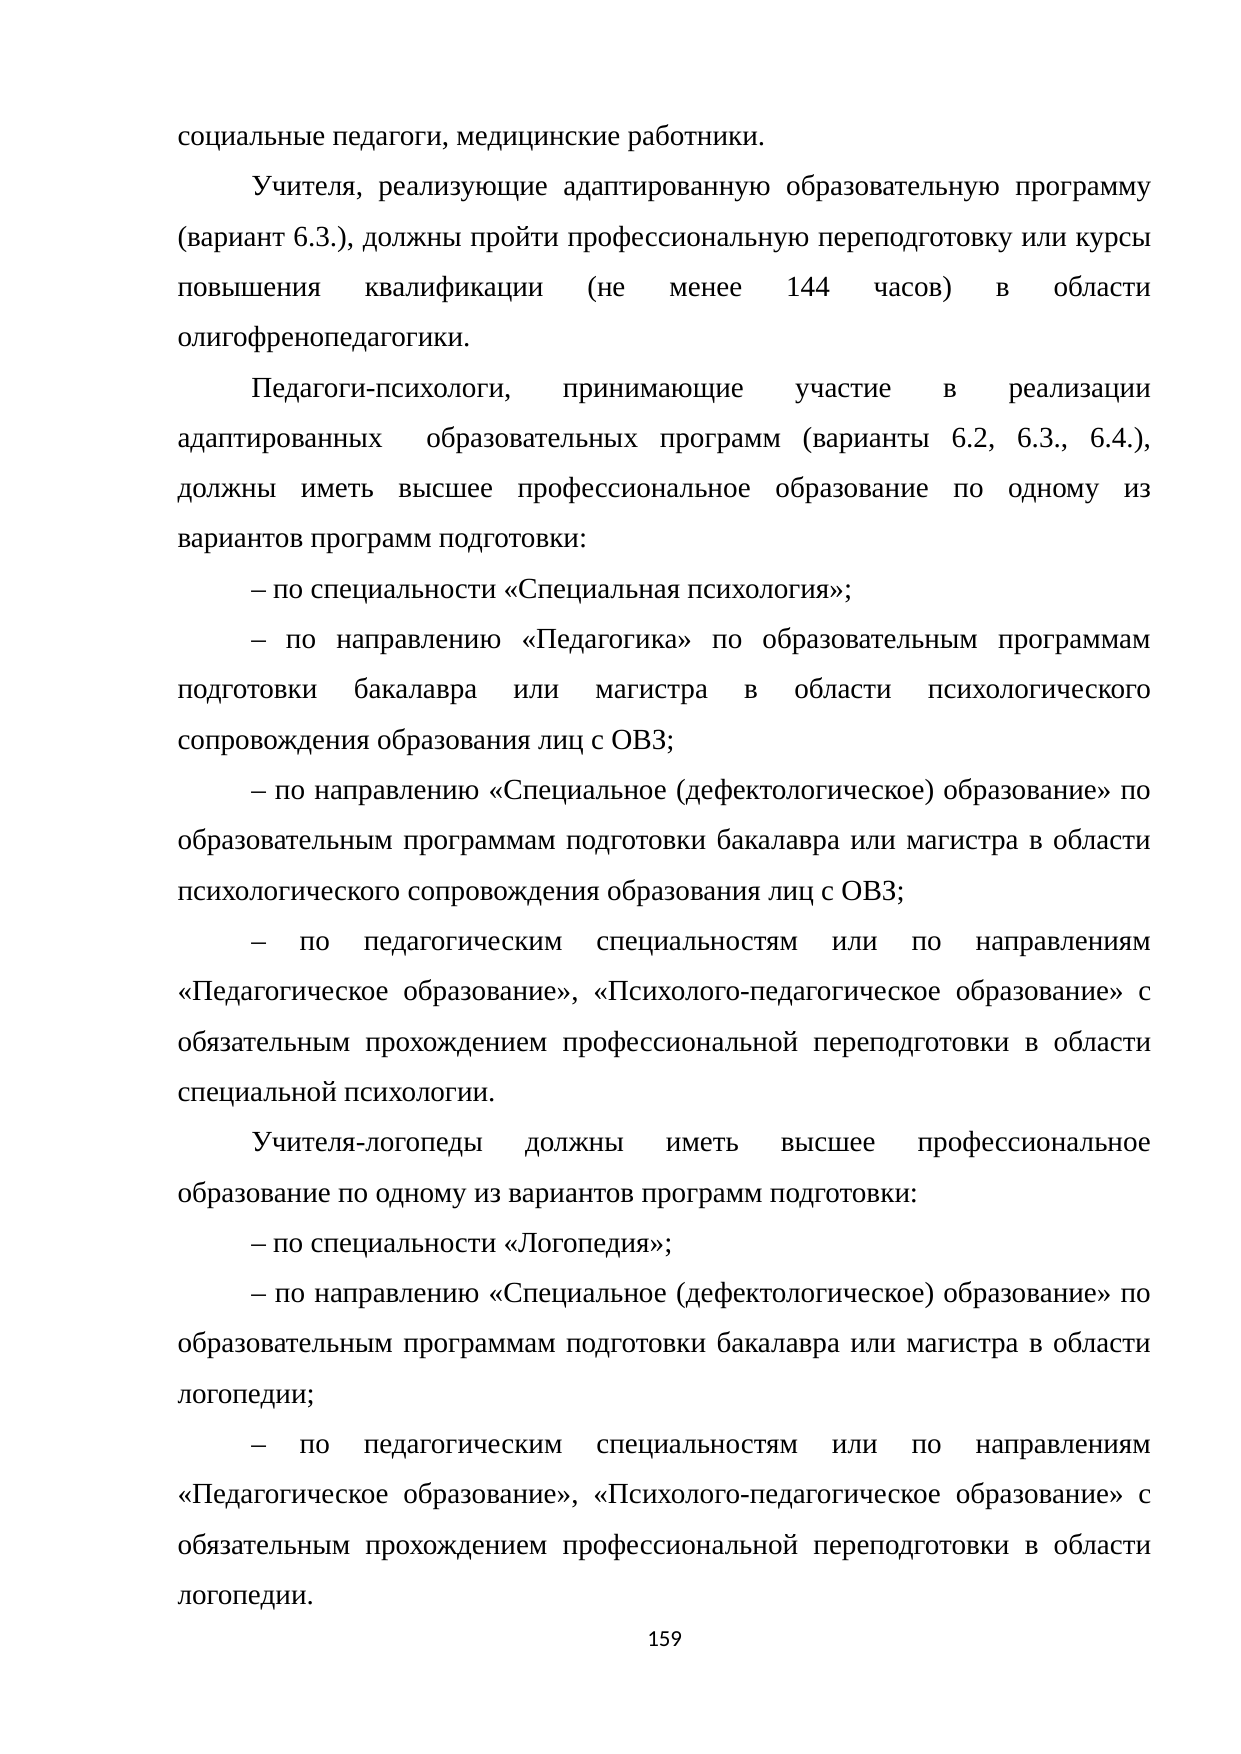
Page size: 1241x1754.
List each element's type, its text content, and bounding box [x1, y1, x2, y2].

text Педагоги-психологи, принимающие участие в реализации адаптированных образовательных программ (варианты 6.2, 6.3., 6.4.), должны иметь высшее профессиональное образование по одному из вариантов программ подготовки: [177, 370, 1152, 554]
text – по направлению «Педагогика» по образовательным программам подготовки бакалавра или магистра в области психологического сопровождения образования лиц с ОВЗ; [177, 621, 1152, 755]
text Учителя, реализующие адаптированную образовательную программу (вариант 6.3.), должны пройти профессиональную переподготовку или курсы повышения квалификации (не менее 144 часов) в области олигофренопедагогики. [177, 168, 1152, 353]
text – по специальности «Специальная психология»; [177, 571, 1152, 604]
text – по педагогическим специальностям или по направлениям «Педагогическое образование», «Психолого-педагогическое образование» с обязательным прохождением профессиональной переподготовки в области специальной психологии. [177, 923, 1152, 1108]
text – по педагогическим специальностям или по направлениям «Педагогическое образование», «Психолого-педагогическое образование» с обязательным прохождением профессиональной переподготовки в области логопедии. [177, 1426, 1152, 1611]
text – по направлению «Специальное (дефектологическое) образование» по образовательным программам подготовки бакалавра или магистра в области логопедии; [177, 1275, 1152, 1409]
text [177, 118, 1152, 152]
text – по специальности «Логопедия»; [177, 1225, 1152, 1258]
text – по направлению «Специальное (дефектологическое) образование» по образовательным программам подготовки бакалавра или магистра в области психологического сопровождения образования лиц с ОВЗ; [177, 772, 1152, 906]
text Учителя-логопеды должны иметь высшее профессиональное образование по одному из вариантов программ подготовки: [177, 1124, 1152, 1208]
